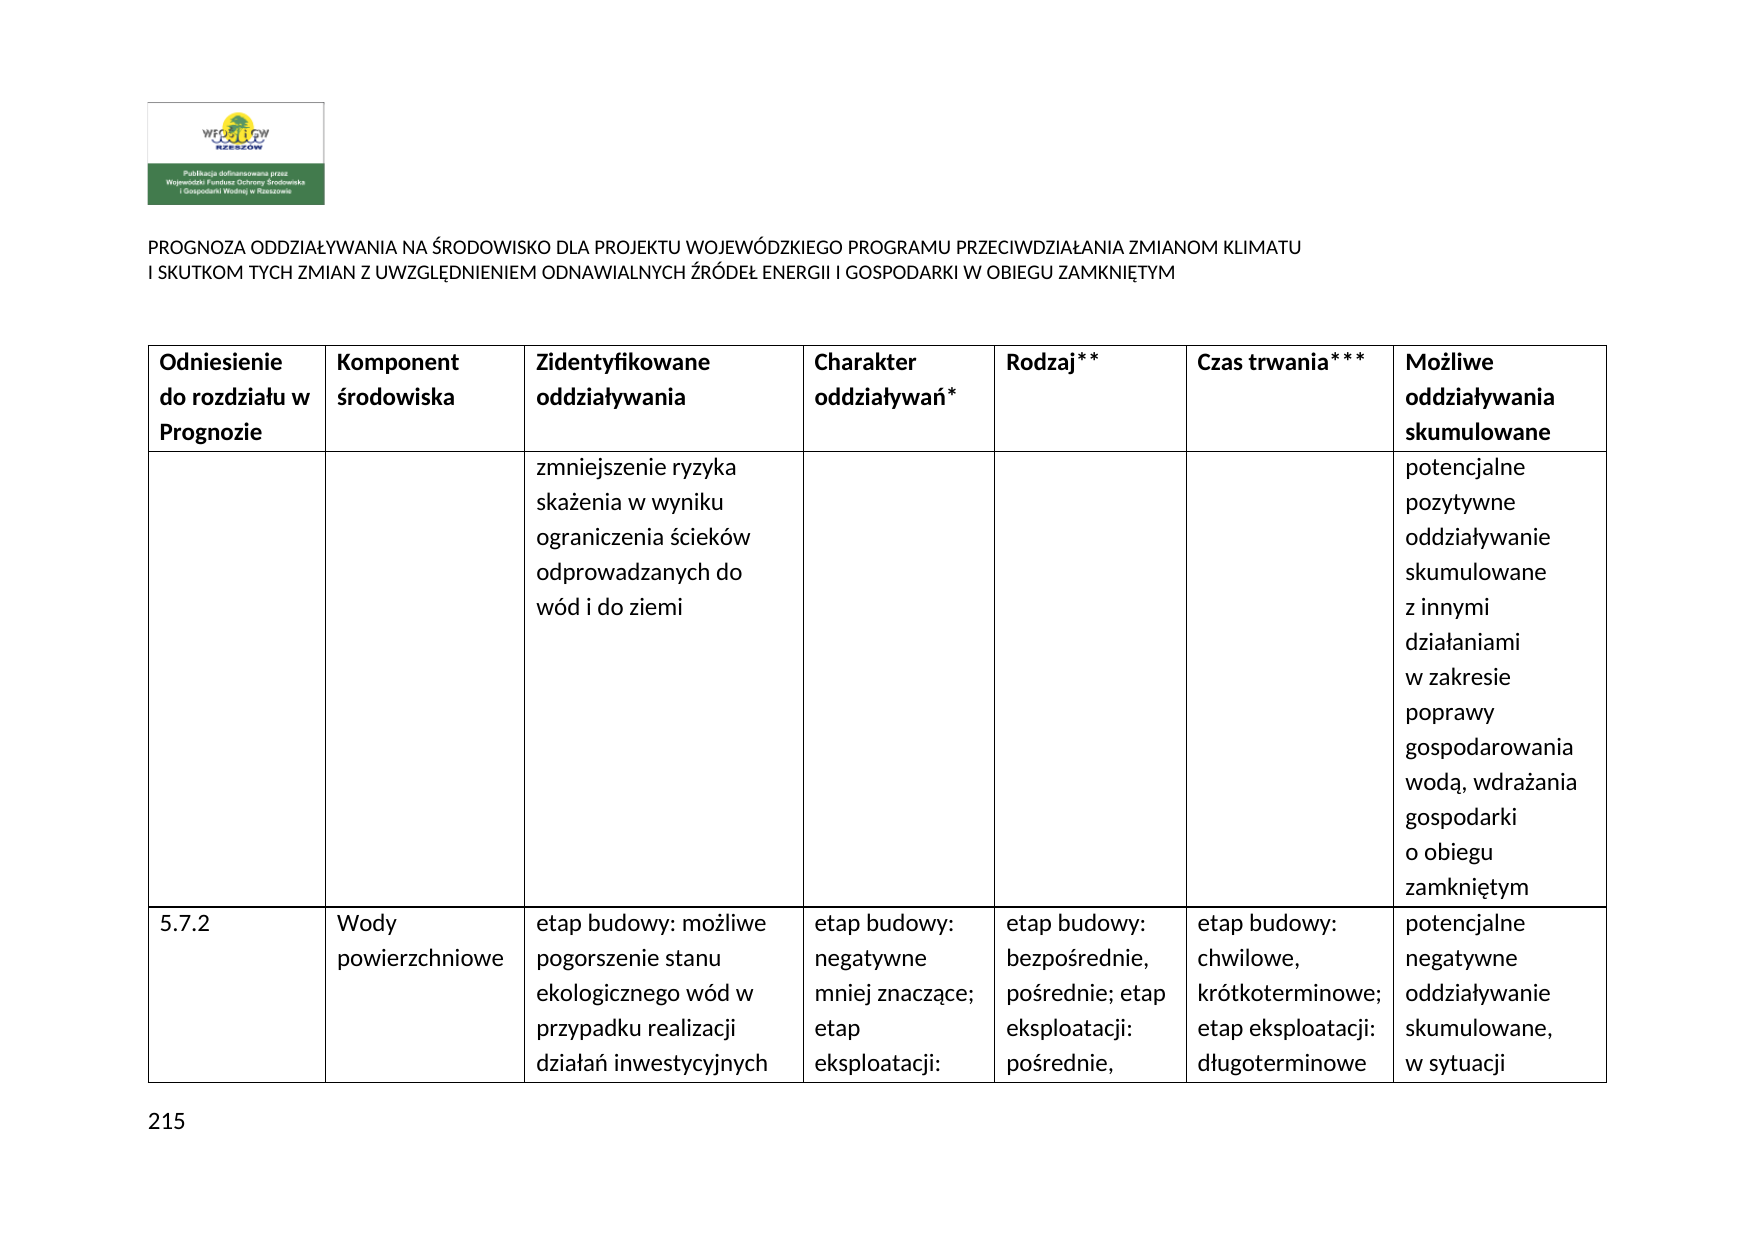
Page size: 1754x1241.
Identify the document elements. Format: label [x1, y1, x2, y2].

picture [147, 102, 325, 205]
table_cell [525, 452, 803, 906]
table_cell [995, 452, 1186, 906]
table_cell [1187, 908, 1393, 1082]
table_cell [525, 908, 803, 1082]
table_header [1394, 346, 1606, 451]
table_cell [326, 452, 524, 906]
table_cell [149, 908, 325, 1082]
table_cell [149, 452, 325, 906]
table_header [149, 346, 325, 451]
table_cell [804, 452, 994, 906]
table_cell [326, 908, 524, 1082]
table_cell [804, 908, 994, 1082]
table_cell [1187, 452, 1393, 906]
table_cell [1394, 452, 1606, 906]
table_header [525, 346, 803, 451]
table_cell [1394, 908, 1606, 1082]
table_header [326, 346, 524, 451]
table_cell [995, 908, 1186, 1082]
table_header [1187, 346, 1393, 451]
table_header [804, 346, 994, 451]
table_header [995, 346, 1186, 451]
